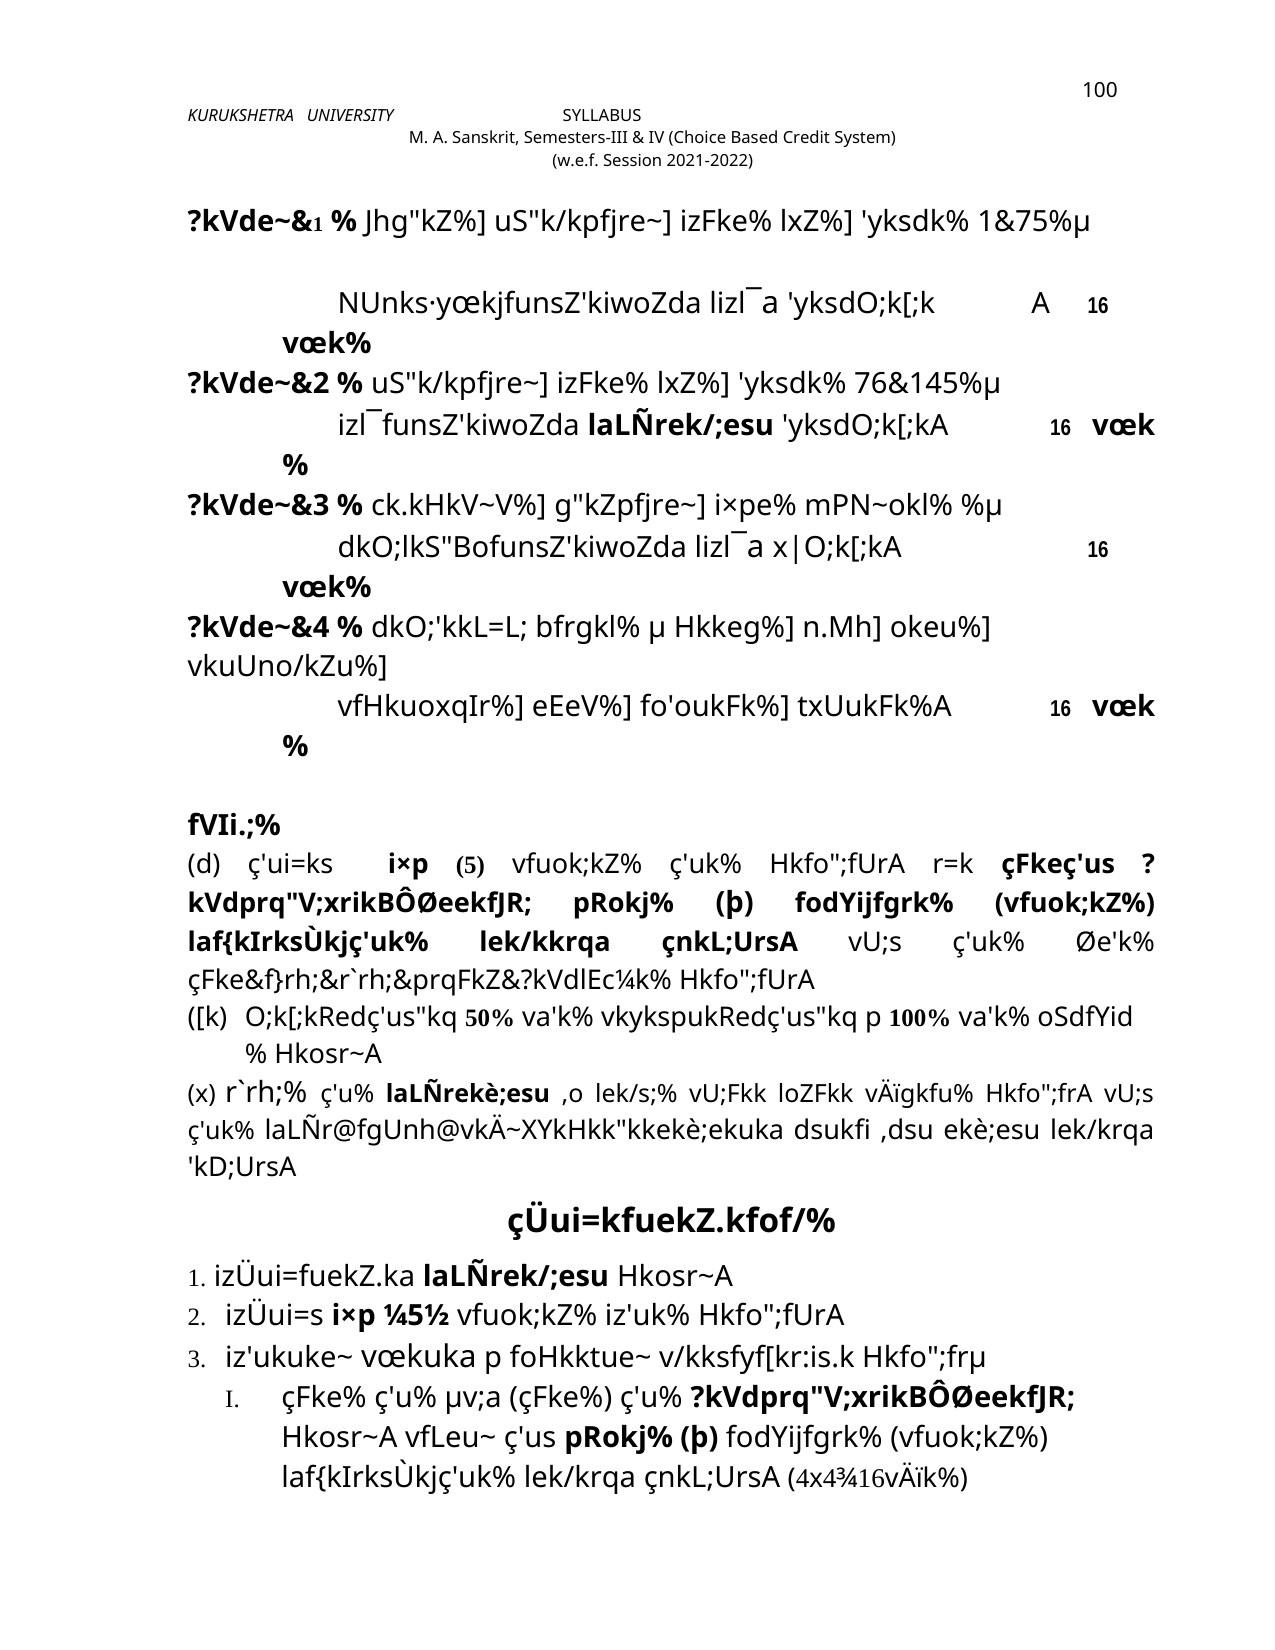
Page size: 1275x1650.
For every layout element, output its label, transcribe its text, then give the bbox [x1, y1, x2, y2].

text (x) r`rh;% ç'u% laLÑrekè;esu ,o lek/s;% vU;Fkk loZFkk vÄïgkfu% Hkfo";frA vU;s ç'uk% laLÑr@fgUnh@vkÄ~XYkHkk"kkekè;ekuka dsukfi ,dsu ekè;esu lek/krqa 'kD;UrsA [187, 1071, 1155, 1184]
text ([k) O;k[;kRedç'us"kq 50% va'k% vkykspukRedç'us"kq p 100% va'k% oSdfYid% Hkosr~A [187, 997, 1155, 1071]
text ?kVde~&4 % dkO;'kkL=L; bfrgkl% µ Hkkeg%] n.Mh] okeu%] vkuUno/kZu%] [187, 606, 1155, 685]
text 1. izÜui=fuekZ.ka laLÑrek/;esu Hkosr~A [187, 1255, 1155, 1294]
text çÜui=kfuekZ.kfof/% [187, 1197, 1155, 1242]
text 3. iz'ukuke~ vœkuka p foHkktue~ v/kksfyf[kr:is.k Hkfo";frµ [187, 1334, 1155, 1377]
text dkO;lkS"BofunsZ'kiwoZda lizl¯a x|O;k[;kA 16 vœk% [187, 524, 1155, 606]
text NUnks·yœkjfunsZ'kiwoZda lizl¯a 'yksdO;k[;k A 16 vœk% [187, 280, 1155, 362]
text I. çFke% ç'u% µv;a (çFke%) ç'u% ?kVdprq"V;xrikBÔØeekfJR; Hkosr~A vfLeu~ ç'us pRokj% (þ) fodYijfgrk% (vfuok;kZ%) laf{kIrksÙkjç'uk% lek/krqa çnkL;UrsA (4x4¾16vÄïk%) [225, 1377, 1155, 1496]
text ?kVde~&1 % Jhg"kZ%] uS"k/kpfjre~] izFke% lxZ%] 'yksdk% 1&75%µ [187, 200, 1155, 280]
text fVIi.;% [187, 804, 1155, 844]
text ?kVde~&2 % uS"k/kpfjre~] izFke% lxZ%] 'yksdk% 76&145%µ [187, 362, 1155, 402]
text izl¯funsZ'kiwoZda laLÑrek/;esu 'yksdO;k[;kA 16 vœk% [187, 402, 1155, 484]
text ?kVde~&3 % ck.kHkV~V%] g"kZpfjre~] i×pe% mPN~okl% %µ [187, 484, 1155, 524]
text 2. izÜui=s i×p ¼5½ vfuok;kZ% iz'uk% Hkfo";fUrA [187, 1294, 1155, 1334]
text (d) ç'ui=ks i×p (5) vfuok;kZ% ç'uk% Hkfo";fUrA r=k çFkeç'us ?kVdprq"V;xrikBÔØeekfJR; pRokj% (þ) fodYijfgrk% (vfuok;kZ%) laf{kIrksÙkjç'uk% lek/kkrqa çnkL;UrsA vU;s ç'uk% Øe'k% çFke&f}rh;&r`rh;&prqFkZ&?kVdlEc¼k% Hkfo";fUrA [187, 844, 1155, 997]
text vfHkuoxqIr%] eEeV%] fo'oukFk%] txUukFk%A 16 vœk% [187, 685, 1155, 765]
